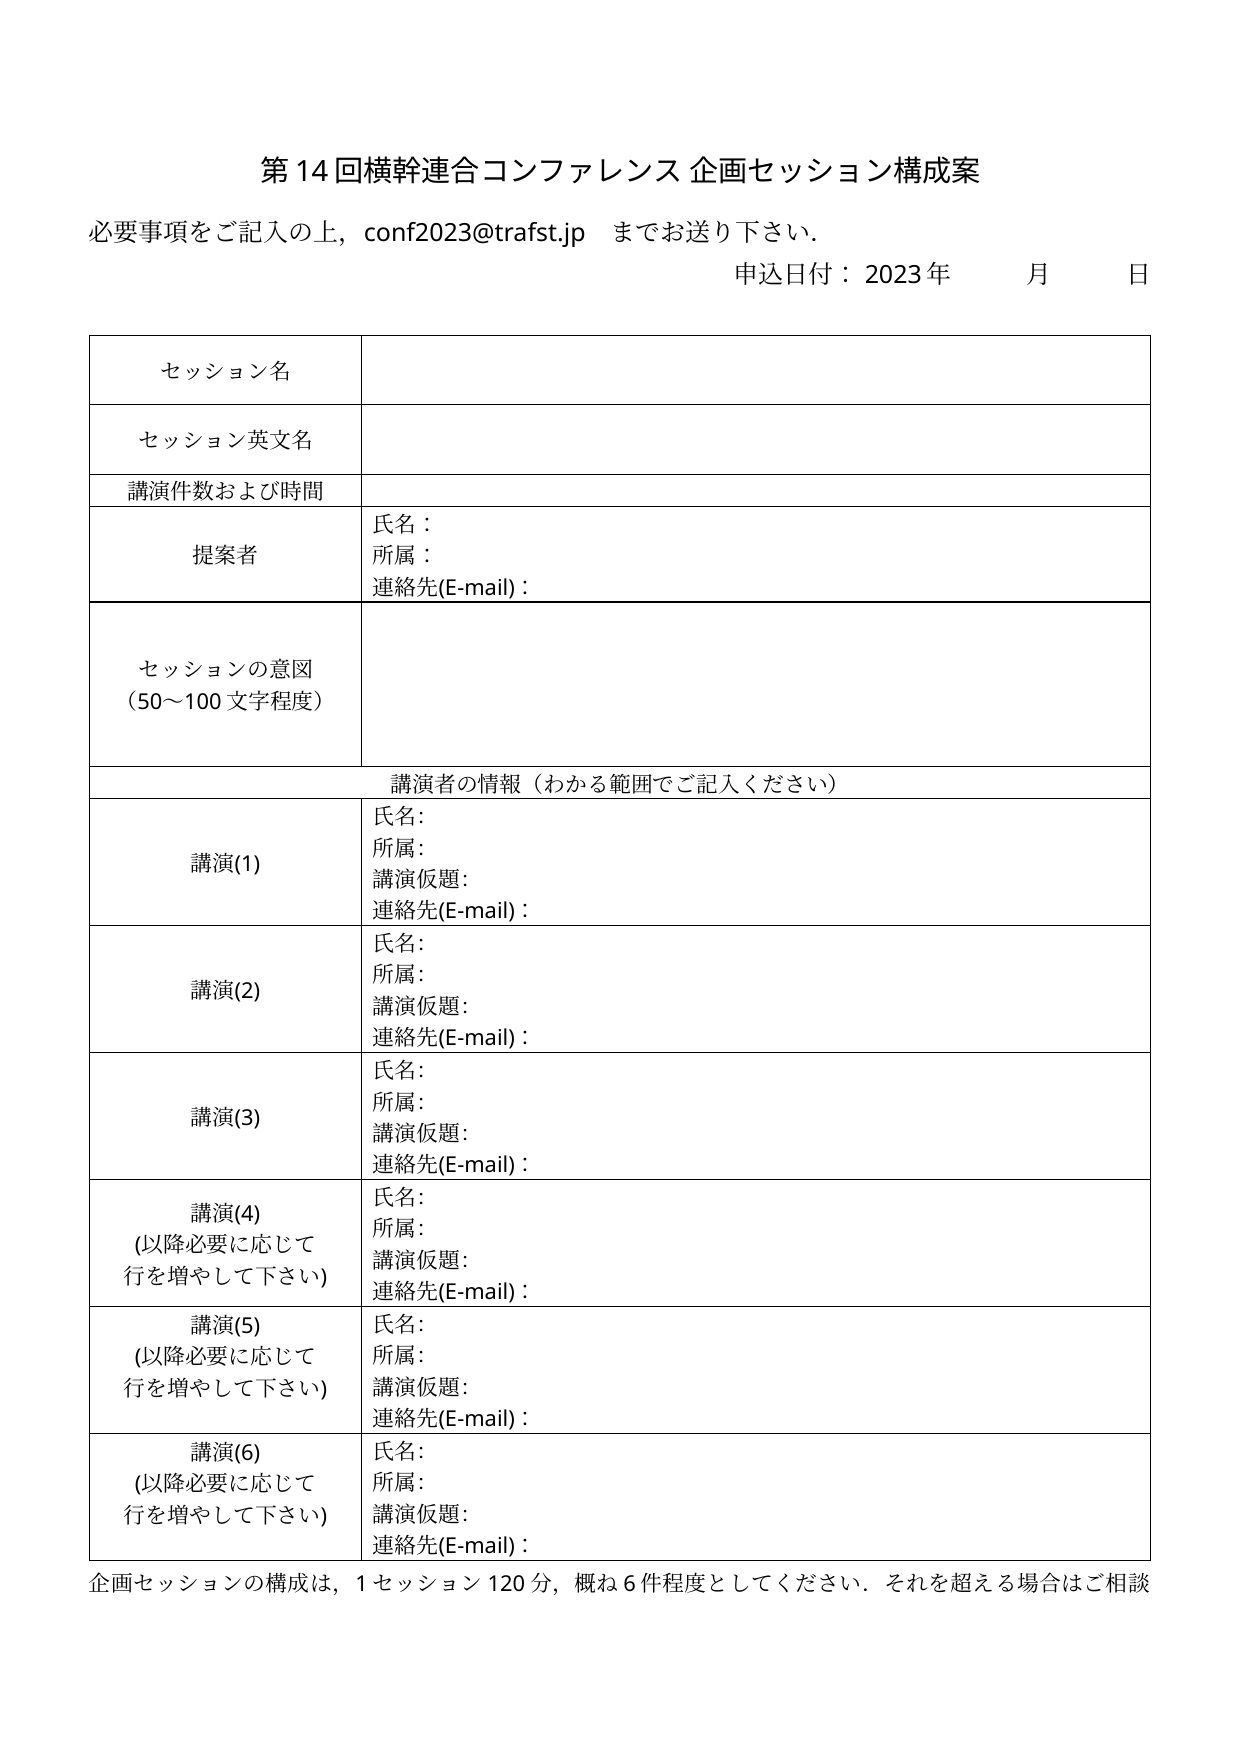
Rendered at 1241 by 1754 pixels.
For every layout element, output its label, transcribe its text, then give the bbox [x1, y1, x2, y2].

text 申込日付： 2023年 月 日 [89, 252, 1152, 294]
table_cell 氏名： 所属： 連絡先(E-mail)： [362, 507, 1150, 601]
table_cell 講演者の情報（わかる範囲でご記入ください） [90, 767, 1150, 798]
table_cell [362, 405, 1150, 473]
text 第14回横幹連合コンファレンス 企画セッション構成案 [89, 127, 1152, 210]
table_cell 氏名： 所属： 講演仮題： 連絡先(E-mail)： [362, 926, 1150, 1052]
table_cell 講演(1) [90, 799, 361, 925]
table_cell 提案者 [90, 507, 361, 601]
table_cell 講演(6) (以降必要に応じて 行を増やして下さい) [90, 1434, 361, 1560]
table_cell 氏名： 所属： 講演仮題： 連絡先(E-mail)： [362, 1434, 1150, 1560]
table_header セッション名 [90, 336, 361, 404]
table_cell 講演(3) [90, 1053, 361, 1179]
table_cell セッション英文名 [90, 405, 361, 473]
table_cell 氏名： 所属： 講演仮題： 連絡先(E-mail)： [362, 1180, 1150, 1306]
table_header [362, 336, 1150, 404]
table_cell 講演(4) (以降必要に応じて 行を増やして下さい) [90, 1180, 361, 1306]
table_cell セッションの意図 （50〜100文字程度） [90, 603, 361, 766]
table_cell 講演(5) (以降必要に応じて 行を増やして下さい) [90, 1307, 361, 1433]
table_cell [362, 603, 1150, 766]
text 必要事項をご記入の上，conf2023@trafst.jp までお送り下さい． [89, 210, 1152, 252]
table_cell 講演(2) [90, 926, 361, 1052]
table_cell 氏名： 所属： 講演仮題： 連絡先(E-mail)： [362, 1053, 1150, 1179]
table_cell 氏名： 所属： 講演仮題： 連絡先(E-mail)： [362, 799, 1150, 925]
table_cell 講演件数および時間 [90, 475, 361, 506]
table_cell [362, 475, 1150, 506]
table_cell 氏名： 所属： 講演仮題： 連絡先(E-mail)： [362, 1307, 1150, 1433]
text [89, 1561, 1152, 1603]
